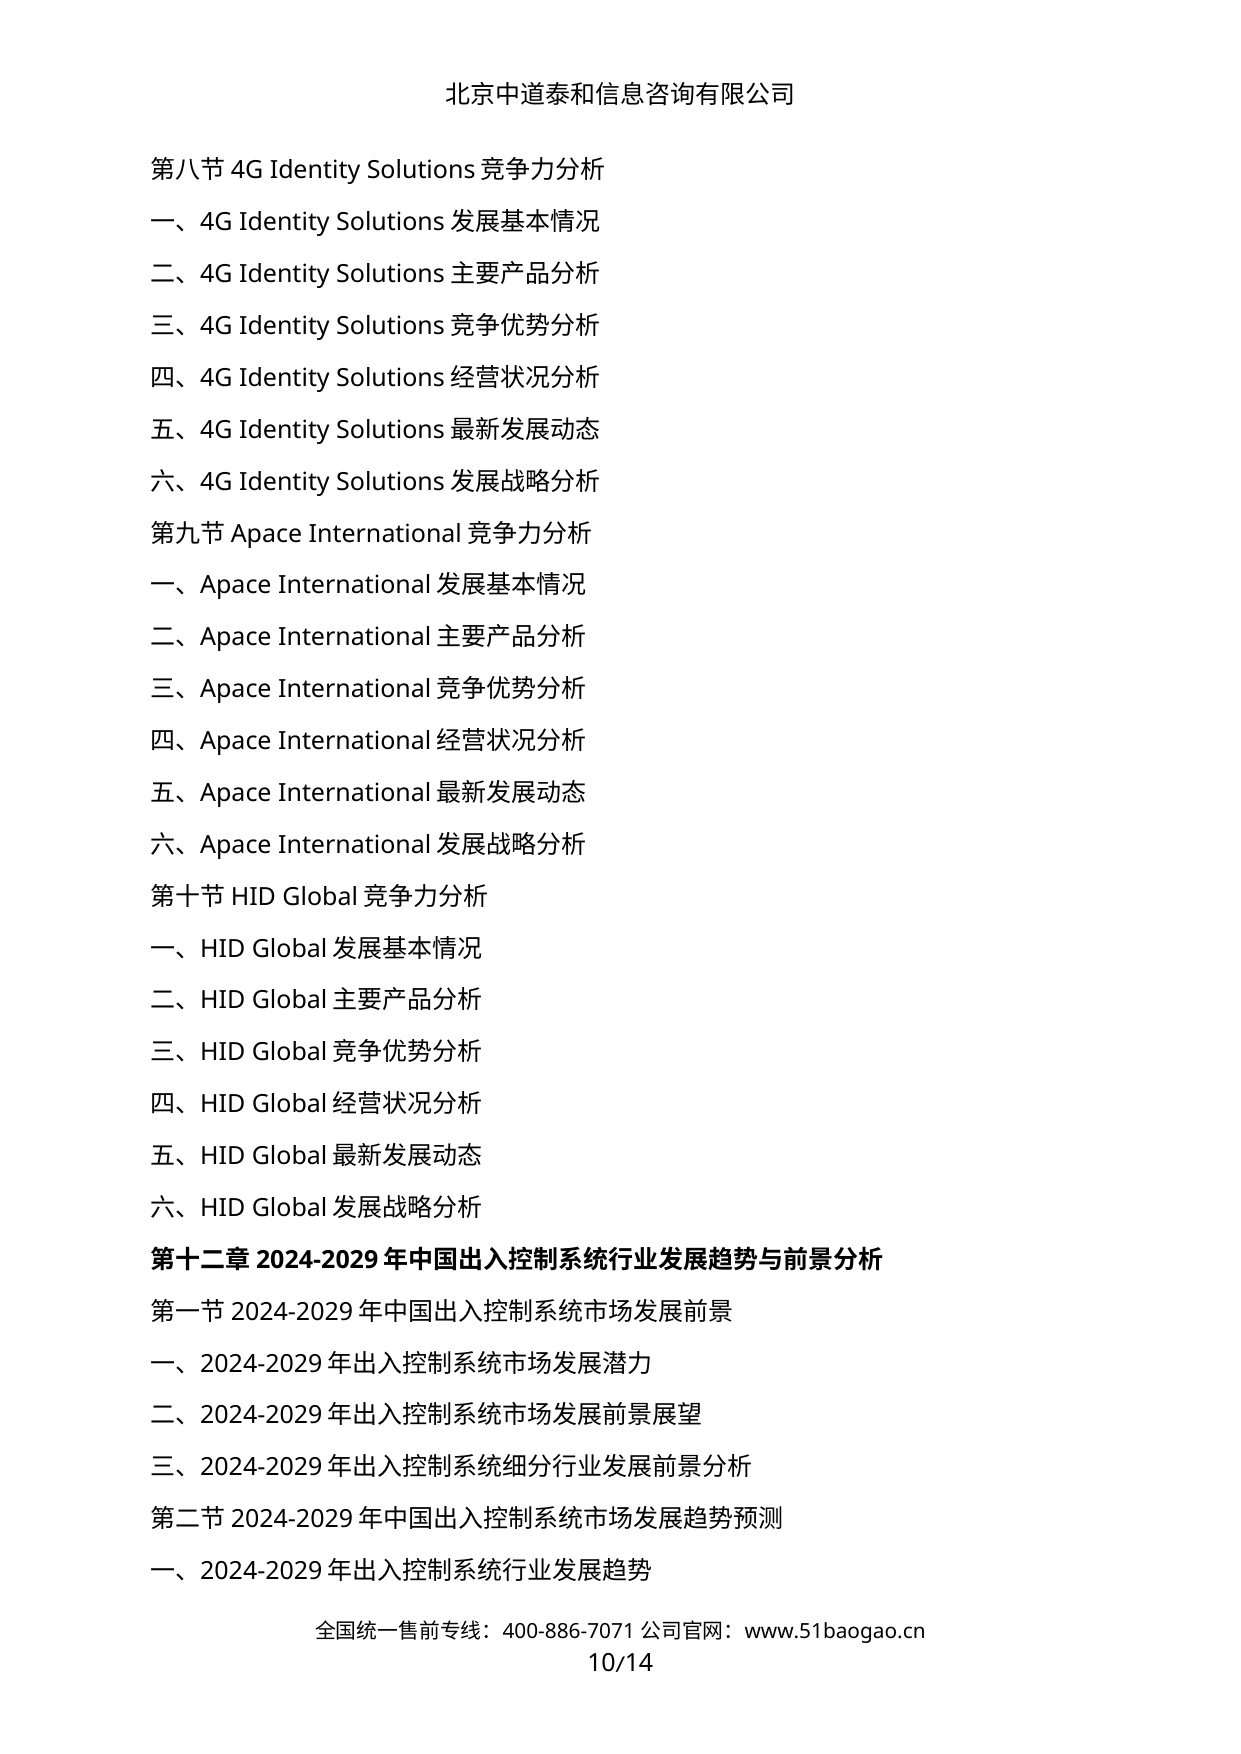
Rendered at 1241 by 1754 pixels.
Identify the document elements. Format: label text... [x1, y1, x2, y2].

text 第一节 2024-2029年中国出入控制系统市场发展前景 [150, 1291, 1090, 1327]
text 四、HID Global经营状况分析 [150, 1084, 1090, 1120]
text 四、4G Identity Solutions经营状况分析 [150, 357, 1090, 394]
text 第二节 2024-2029年中国出入控制系统市场发展趋势预测 [150, 1499, 1090, 1535]
text 一、Apace International发展基本情况 [150, 565, 1090, 601]
text 三、HID Global竞争优势分析 [150, 1032, 1090, 1068]
text 第十节 HID Global竞争力分析 [150, 876, 1090, 912]
text 三、Apace International竞争优势分析 [150, 669, 1090, 705]
text 二、4G Identity Solutions主要产品分析 [150, 254, 1090, 290]
text 一、HID Global发展基本情况 [150, 928, 1090, 964]
text 五、4G Identity Solutions最新发展动态 [150, 409, 1090, 446]
text 第九节 Apace International竞争力分析 [150, 513, 1090, 549]
text 一、2024-2029年出入控制系统行业发展趋势 [150, 1551, 1090, 1587]
text 六、4G Identity Solutions发展战略分析 [150, 461, 1090, 497]
text 一、4G Identity Solutions发展基本情况 [150, 202, 1090, 238]
text 第十二章 2024-2029年中国出入控制系统行业发展趋势与前景分析 [150, 1239, 1090, 1276]
text 三、4G Identity Solutions竞争优势分析 [150, 306, 1090, 342]
text 五、HID Global最新发展动态 [150, 1136, 1090, 1172]
text 四、Apace International经营状况分析 [150, 721, 1090, 757]
text 第八节 4G Identity Solutions竞争力分析 [150, 150, 1090, 186]
text 六、HID Global发展战略分析 [150, 1187, 1090, 1224]
text 二、HID Global主要产品分析 [150, 980, 1090, 1016]
text 一、2024-2029年出入控制系统市场发展潜力 [150, 1343, 1090, 1379]
text 六、Apace International发展战略分析 [150, 824, 1090, 861]
text 二、2024-2029年出入控制系统市场发展前景展望 [150, 1395, 1090, 1431]
text 五、Apace International最新发展动态 [150, 772, 1090, 809]
text 二、Apace International主要产品分析 [150, 617, 1090, 653]
text 三、2024-2029年出入控制系统细分行业发展前景分析 [150, 1447, 1090, 1483]
